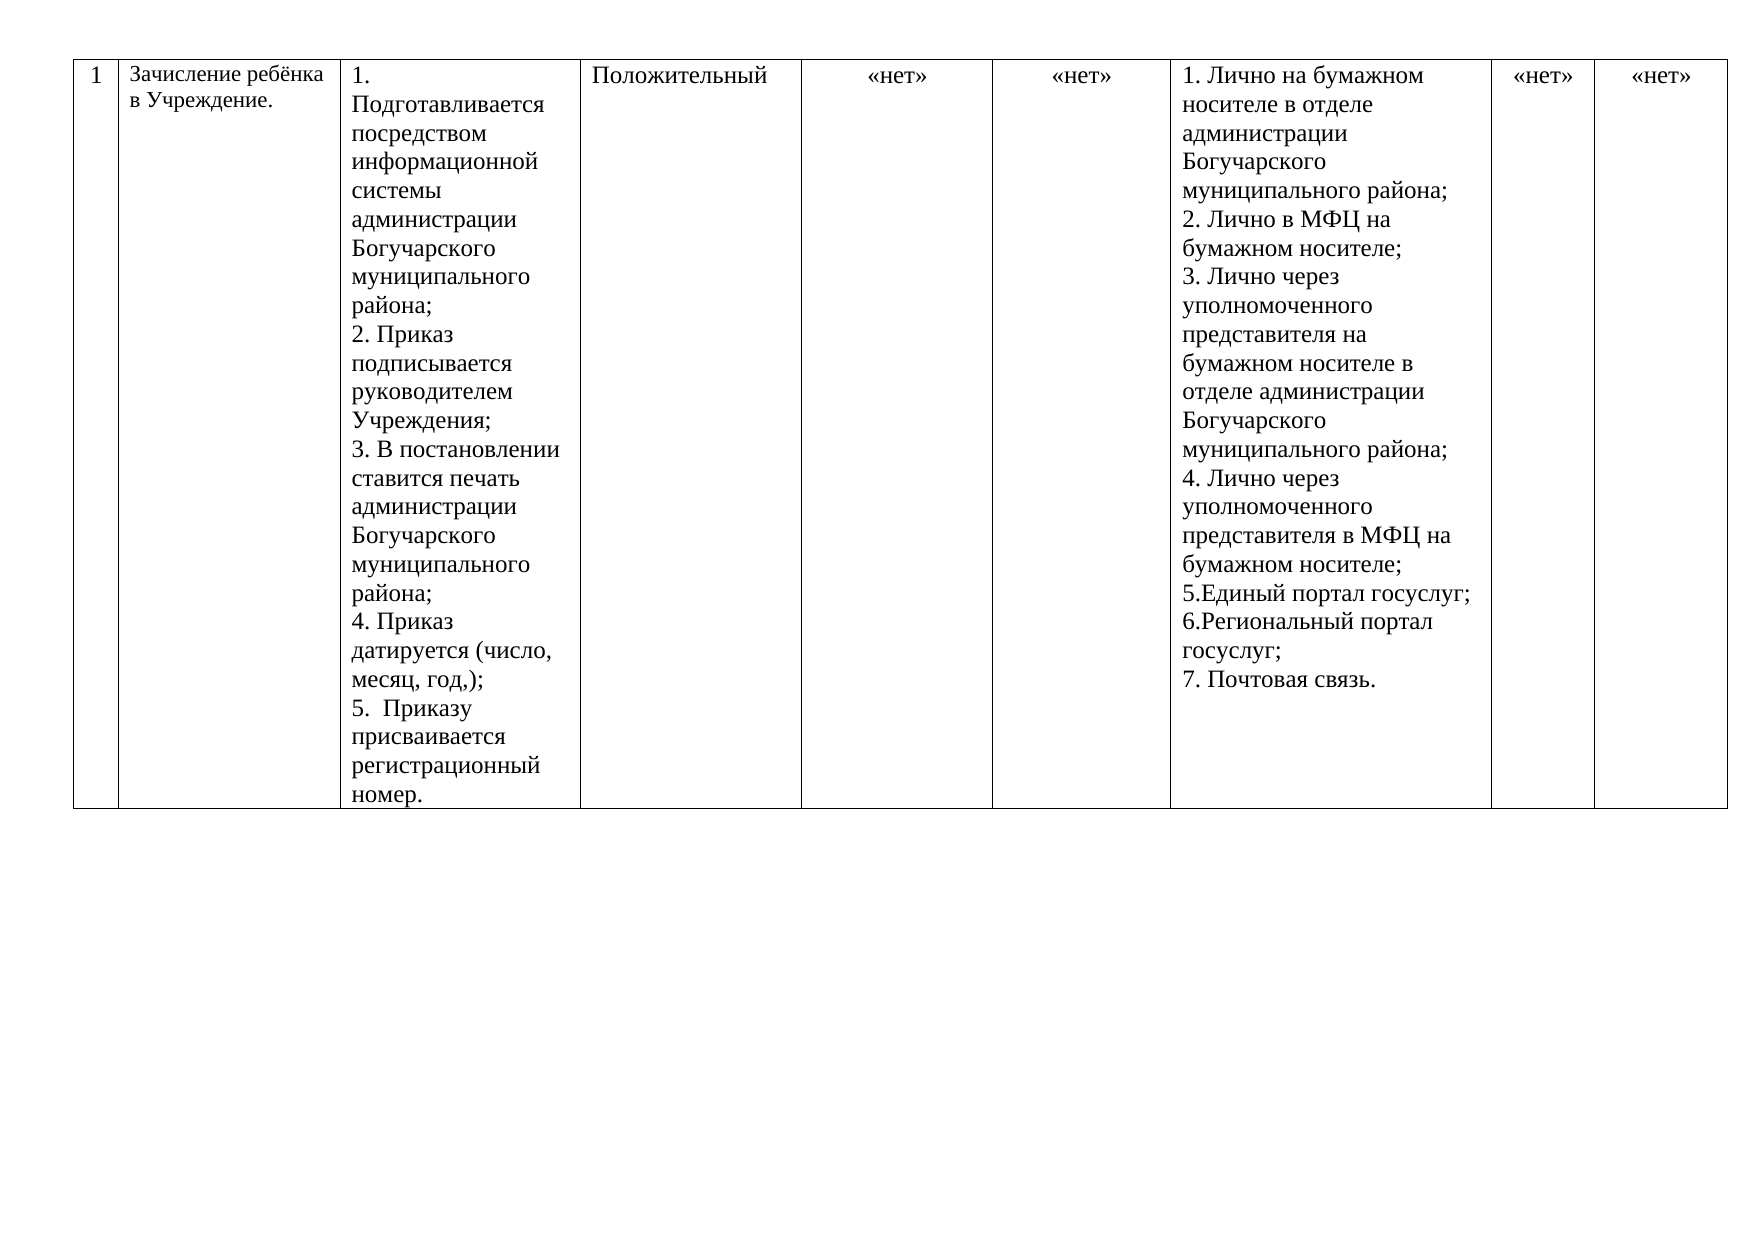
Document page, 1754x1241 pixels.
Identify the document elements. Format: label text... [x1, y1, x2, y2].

table_cell Положительный [581, 60, 801, 808]
table_cell «нет» [1492, 60, 1594, 808]
table_cell «нет» [993, 60, 1170, 808]
table_cell Зачисление ребёнка в Учреждение. [119, 60, 340, 808]
table_cell 1 [74, 60, 118, 808]
table_cell «нет» [802, 60, 992, 808]
table_cell 1. Подготавливается посредством информационной системы администрации Богучарского муниципального района; 2. Приказ подписывается руководителем Учреждения; 3. В постановлении ставится печать администрации Богучарского муниципального района; 4. Приказ датируется (число, месяц, год,); 5. Приказу присваивается регистрационный номер. [341, 60, 580, 808]
table_cell «нет» [1595, 60, 1727, 808]
